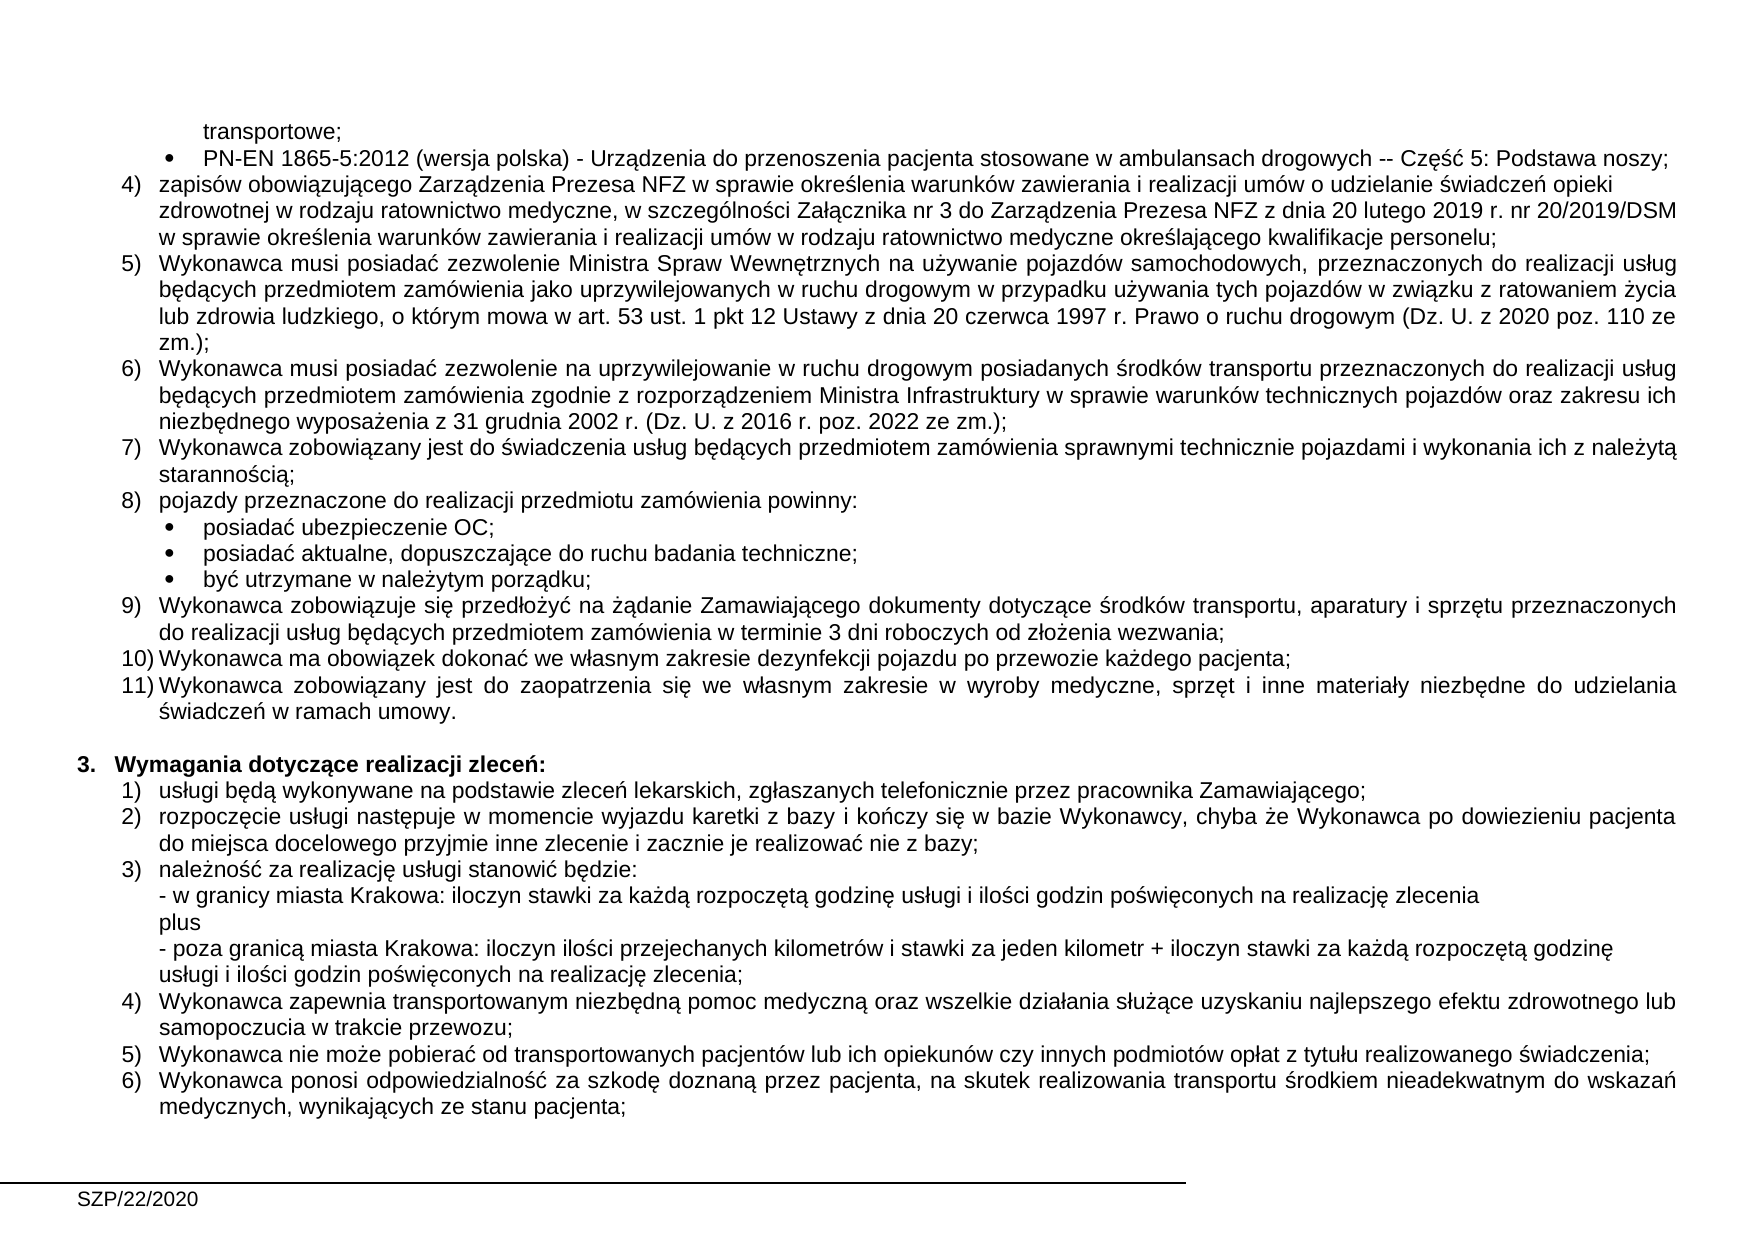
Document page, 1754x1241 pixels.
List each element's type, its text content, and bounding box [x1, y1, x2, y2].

list Wykonawca nie może pobierać od transportowanych pacjentów lub ich opiekunów czy innych podmiotów opłat z tytułu realizowanego świadczenia; [121, 1041, 1677, 1067]
list pojazdy przeznaczone do realizacji przedmiotu zamówienia powinny: [121, 487, 1677, 513]
list Wykonawca zobowiązuje się przedłożyć na żądanie Zamawiającego dokumenty dotyczące środków transportu, aparatury i sprzętu przeznaczonych do realizacji usług będących przedmiotem zamówienia w terminie 3 dni roboczych od złożenia wezwania; [121, 592, 1677, 645]
list - poza granicą miasta Krakowa: iloczyn ilości przejechanych kilometrów i stawki za jeden kilometr + iloczyn stawki za każdą rozpoczętą godzinę usługi i ilości godzin poświęconych na realizację zlecenia; [159, 935, 1677, 988]
list posiadać ubezpieczenie OC; [165, 513, 1677, 540]
list zapisów obowiązującego Zarządzenia Prezesa NFZ w sprawie określenia warunków zawierania i realizacji umów o udzielanie świadczeń opieki zdrowotnej w rodzaju ratownictwo medyczne, w szczególności Załącznika nr 3 do Zarządzenia Prezesa NFZ z dnia 20 lutego 2019 r. nr 20/2019/DSM w sprawie określenia warunków zawierania i realizacji umów w rodzaju ratownictwo medyczne określającego kwalifikacje personelu; [121, 171, 1677, 250]
list Wykonawca zobowiązany jest do zaopatrzenia się we własnym zakresie w wyroby medyczne, sprzęt i inne materiały niezbędne do udzielania świadczeń w ramach umowy. [121, 672, 1677, 724]
list Wymagania dotyczące realizacji zleceń: [77, 751, 1677, 777]
list należność za realizację usługi stanowić będzie: [121, 856, 1677, 882]
list Wykonawca ponosi odpowiedzialność za szkodę doznaną przez pacjenta, na skutek realizowania transportu środkiem nieadekwatnym do wskazań medycznych, wynikających ze stanu pacjenta; [121, 1067, 1677, 1119]
list posiadać aktualne, dopuszczające do ruchu badania techniczne; [165, 540, 1677, 566]
list być utrzymane w należytym porządku; [165, 566, 1677, 592]
list Wykonawca zapewnia transportowanym niezbędną pomoc medyczną oraz wszelkie działania służące uzyskaniu najlepszego efektu zdrowotnego lub samopoczucia w trakcie przewozu; [121, 988, 1677, 1041]
list rozpoczęcie usługi następuje w momencie wyjazdu karetki z bazy i kończy się w bazie Wykonawcy, chyba że Wykonawca po dowiezieniu pacjenta do miejsca docelowego przyjmie inne zlecenie i zacznie je realizować nie z bazy; [121, 803, 1677, 856]
list plus [159, 909, 1677, 935]
list Wykonawca ma obowiązek dokonać we własnym zakresie dezynfekcji pojazdu po przewozie każdego pacjenta; [121, 645, 1677, 672]
list PN-EN 1865-5:2012 (wersja polska) - Urządzenia do przenoszenia pacjenta stosowane w ambulansach drogowych -- Część 5: Podstawa noszy; [165, 144, 1677, 171]
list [165, 118, 1677, 144]
list - w granicy miasta Krakowa: iloczyn stawki za każdą rozpoczętą godzinę usługi i ilości godzin poświęconych na realizację zlecenia [159, 882, 1677, 909]
list Wykonawca musi posiadać zezwolenie Ministra Spraw Wewnętrznych na używanie pojazdów samochodowych, przeznaczonych do realizacji usług będących przedmiotem zamówienia jako uprzywilejowanych w ruchu drogowym w przypadku używania tych pojazdów w związku z ratowaniem życia lub zdrowia ludzkiego, o którym mowa w art. 53 ust. 1 pkt 12 Ustawy z dnia 20 czerwca 1997 r. Prawo o ruchu drogowym (Dz. U. z 2020 poz. 110 ze zm.); [121, 250, 1677, 355]
list usługi będą wykonywane na podstawie zleceń lekarskich, zgłaszanych telefonicznie przez pracownika Zamawiającego; [121, 777, 1677, 803]
list Wykonawca zobowiązany jest do świadczenia usług będących przedmiotem zamówienia sprawnymi technicznie pojazdami i wykonania ich z należytą starannością; [121, 434, 1677, 487]
list Wykonawca musi posiadać zezwolenie na uprzywilejowanie w ruchu drogowym posiadanych środków transportu przeznaczonych do realizacji usług będących przedmiotem zamówienia zgodnie z rozporządzeniem Ministra Infrastruktury w sprawie warunków technicznych pojazdów oraz zakresu ich niezbędnego wyposażenia z 31 grudnia 2002 r. (Dz. U. z 2016 r. poz. 2022 ze zm.); [121, 355, 1677, 434]
